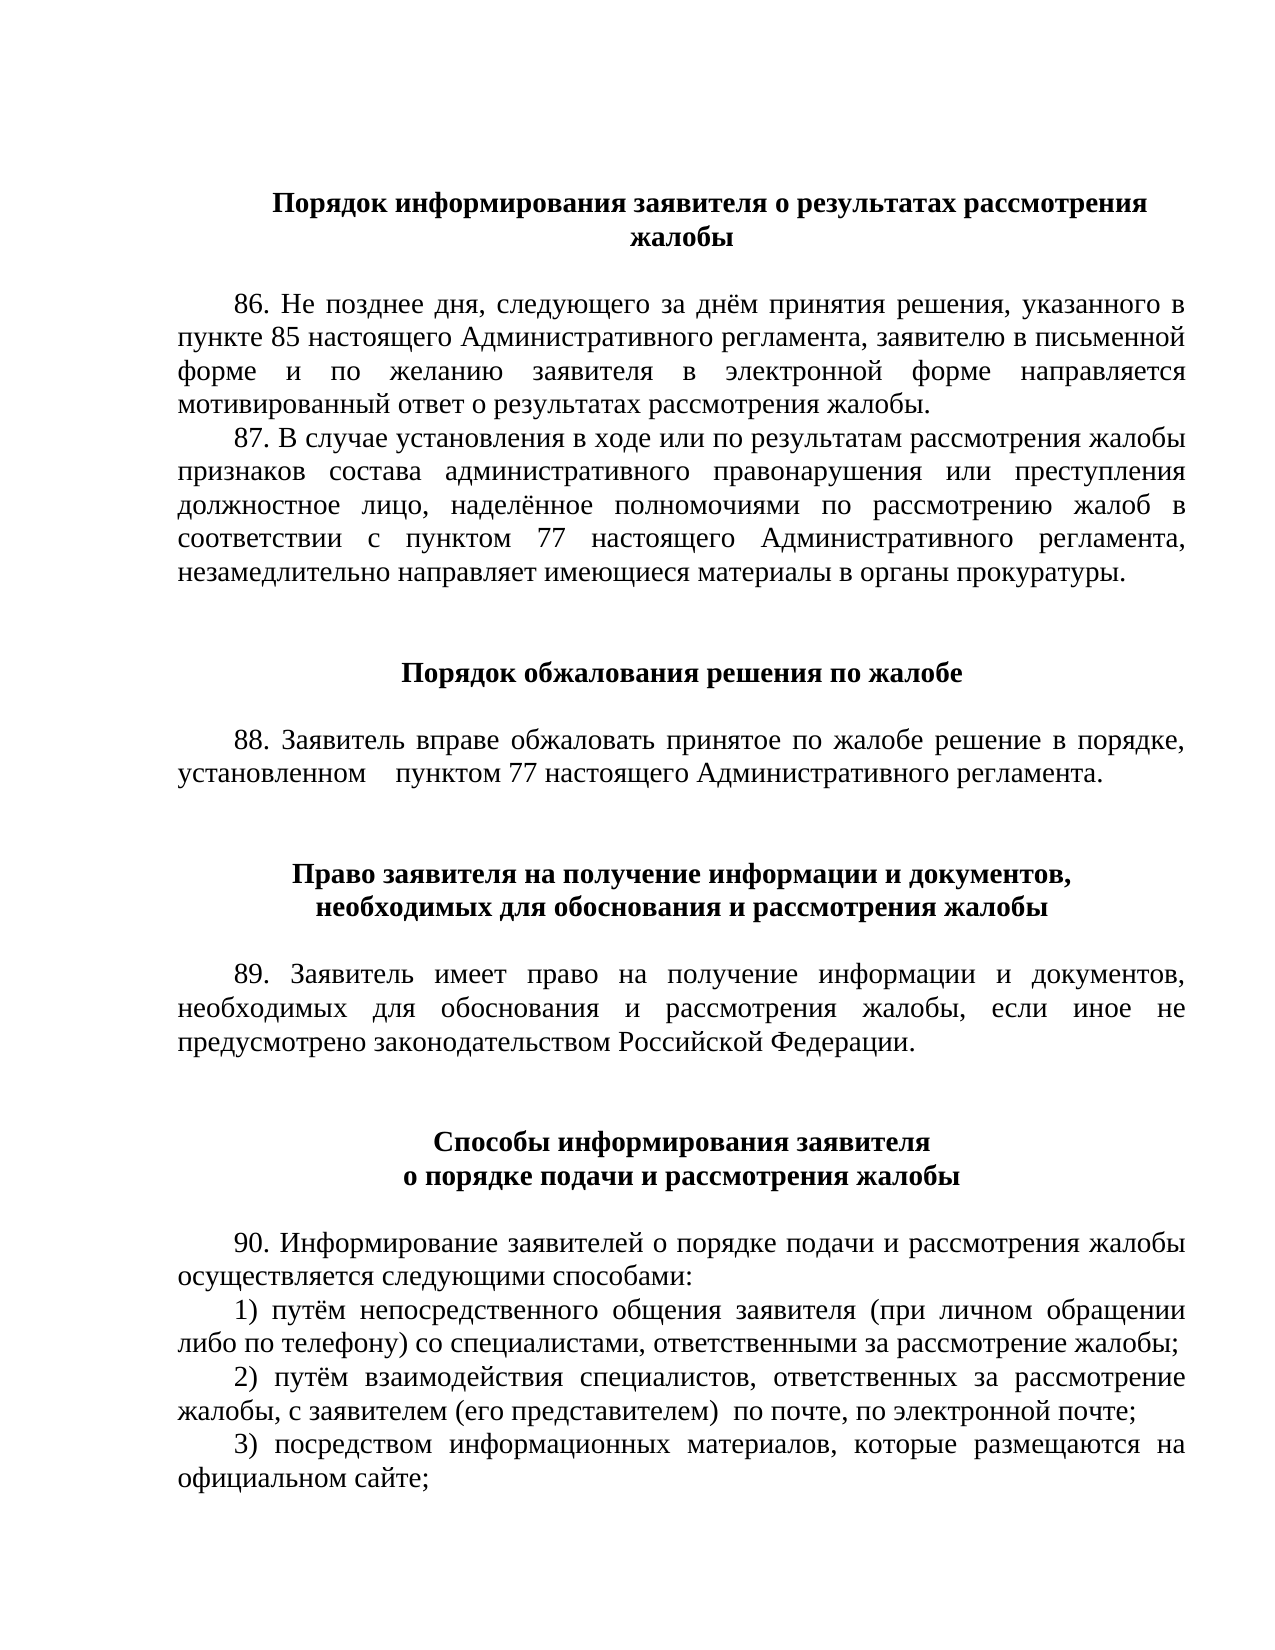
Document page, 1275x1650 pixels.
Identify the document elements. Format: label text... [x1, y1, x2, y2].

text 1) путём непосредственного общения заявителя (при личном обращении либо по телефону) со специалистами, ответственными за рассмотрение жалобы; [177, 1292, 1186, 1359]
text необходимых для обоснования и рассмотрения жалобы [177, 889, 1186, 923]
text Право заявителя на получение информации и документов, [177, 856, 1186, 889]
text Порядок обжалования решения по жалобе [177, 655, 1186, 688]
text 86. Не позднее дня, следующего за днём принятия решения, указанного в пункте 85 настоящего Административного регламента, заявителю в письменной форме и по желанию заявителя в электронной форме направляется мотивированный ответ о результатах рассмотрения жалобы. [177, 286, 1186, 420]
text Способы информирования заявителя [177, 1124, 1186, 1158]
text Порядок информирования заявителя о результатах рассмотрения жалобы [177, 185, 1186, 252]
text 2) путём взаимодействия специалистов, ответственных за рассмотрение жалобы, с заявителем (его представителем) по почте, по электронной почте; [177, 1359, 1186, 1426]
text 90. Информирование заявителей о порядке подачи и рассмотрения жалобы осуществляется следующими способами: [177, 1225, 1186, 1292]
text 3) посредством информационных материалов, которые размещаются на официальном сайте; [177, 1426, 1186, 1493]
text 87. В случае установления в ходе или по результатам рассмотрения жалобы признаков состава административного правонарушения или преступления должностное лицо, наделённое полномочиями по рассмотрению жалоб в соответствии с пунктом 77 настоящего Административного регламента, незамедлительно направляет имеющиеся материалы в органы прокуратуры. [177, 420, 1186, 588]
text о порядке подачи и рассмотрения жалобы [177, 1158, 1186, 1191]
text 89. Заявитель имеет право на получение информации и документов, необходимых для обоснования и рассмотрения жалобы, если иное не предусмотрено законодательством Российской Федерации. [177, 957, 1186, 1057]
text 88. Заявитель вправе обжаловать принятое по жалобе решение в порядке, установленном пунктом 77 настоящего Административного регламента. [177, 722, 1186, 789]
